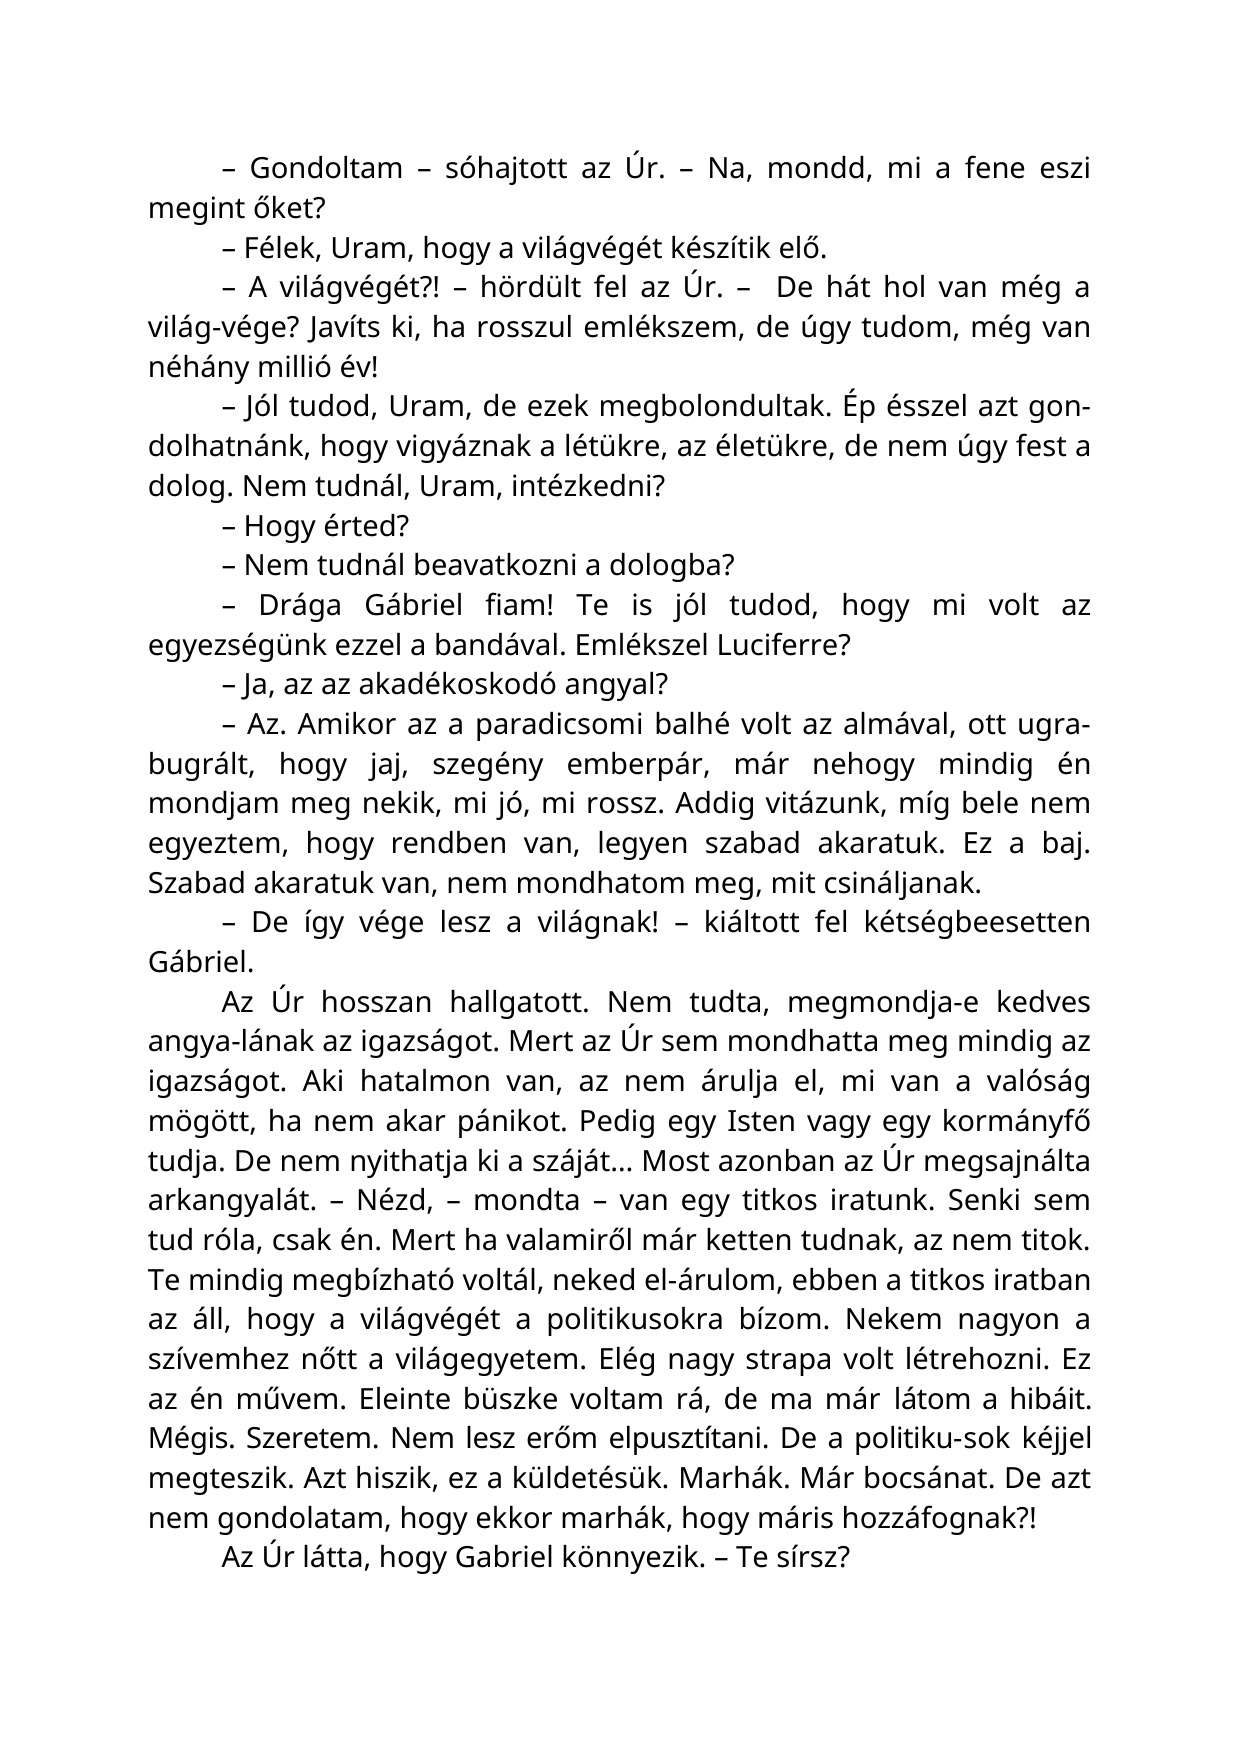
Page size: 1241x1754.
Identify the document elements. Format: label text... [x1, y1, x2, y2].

text – De így vége lesz a világnak! – kiáltott fel kétségbeesetten Gábriel. [148, 902, 1093, 981]
text – A világvégét?! – hördült fel az Úr. – De hát hol van még a világ-vége? Javíts ki, ha rosszul emlékszem, de úgy tudom, még van néhány millió év! [148, 267, 1093, 386]
text – Ja, az az akadékoskodó angyal? [148, 663, 1093, 703]
text – Nem tudnál beavatkozni a dologba? [148, 544, 1093, 584]
text Az Úr hosszan hallgatott. Nem tudta, megmondja-e kedves angya-lának az igazságot. Mert az Úr sem mondhatta meg mindig az igazságot. Aki hatalmon van, az nem árulja el, mi van a valóság mögött, ha nem akar pánikot. Pedig egy Isten vagy egy kormányfő tudja. De nem nyithatja ki a száját… Most azonban az Úr megsajnálta arkangyalát. – Nézd, – mondta – van egy titkos iratunk. Senki sem tud róla, csak én. Mert ha valamiről már ketten tudnak, az nem titok. Te mindig megbízható voltál, neked el-árulom, ebben a titkos iratban az áll, hogy a világvégét a politikusokra bízom. Nekem nagyon a szívemhez nőtt a világegyetem. Elég nagy strapa volt létrehozni. Ez az én művem. Eleinte büszke voltam rá, de ma már látom a hibáit. Mégis. Szeretem. Nem lesz erőm elpusztítani. De a politiku-sok kéjjel megteszik. Azt hiszik, ez a küldetésük. Marhák. Már bocsánat. De azt nem gondolatam, hogy ekkor marhák, hogy máris hozzáfognak?! [148, 981, 1093, 1537]
text – Hogy érted? [148, 505, 1093, 544]
text – Az. Amikor az a paradicsomi balhé volt az almával, ott ugra-bugrált, hogy jaj, szegény emberpár, már nehogy mindig én mondjam meg nekik, mi jó, mi rossz. Addig vitázunk, míg bele nem egyeztem, hogy rendben van, legyen szabad akaratuk. Ez a baj. Szabad akaratuk van, nem mondhatom meg, mit csináljanak. [148, 703, 1093, 902]
text – Gondoltam – sóhajtott az Úr. – Na, mondd, mi a fene eszi megint őket? [148, 148, 1093, 227]
text – Drága Gábriel fiam! Te is jól tudod, hogy mi volt az egyezségünk ezzel a bandával. Emlékszel Luciferre? [148, 584, 1093, 663]
text Az Úr látta, hogy Gabriel könnyezik. – Te sírsz? [148, 1537, 1093, 1576]
text – Jól tudod, Uram, de ezek megbolondultak. Ép ésszel azt gon-dolhatnánk, hogy vigyáznak a létükre, az életükre, de nem úgy fest a dolog. Nem tudnál, Uram, intézkedni? [148, 386, 1093, 505]
text – Félek, Uram, hogy a világvégét készítik elő. [148, 227, 1093, 267]
